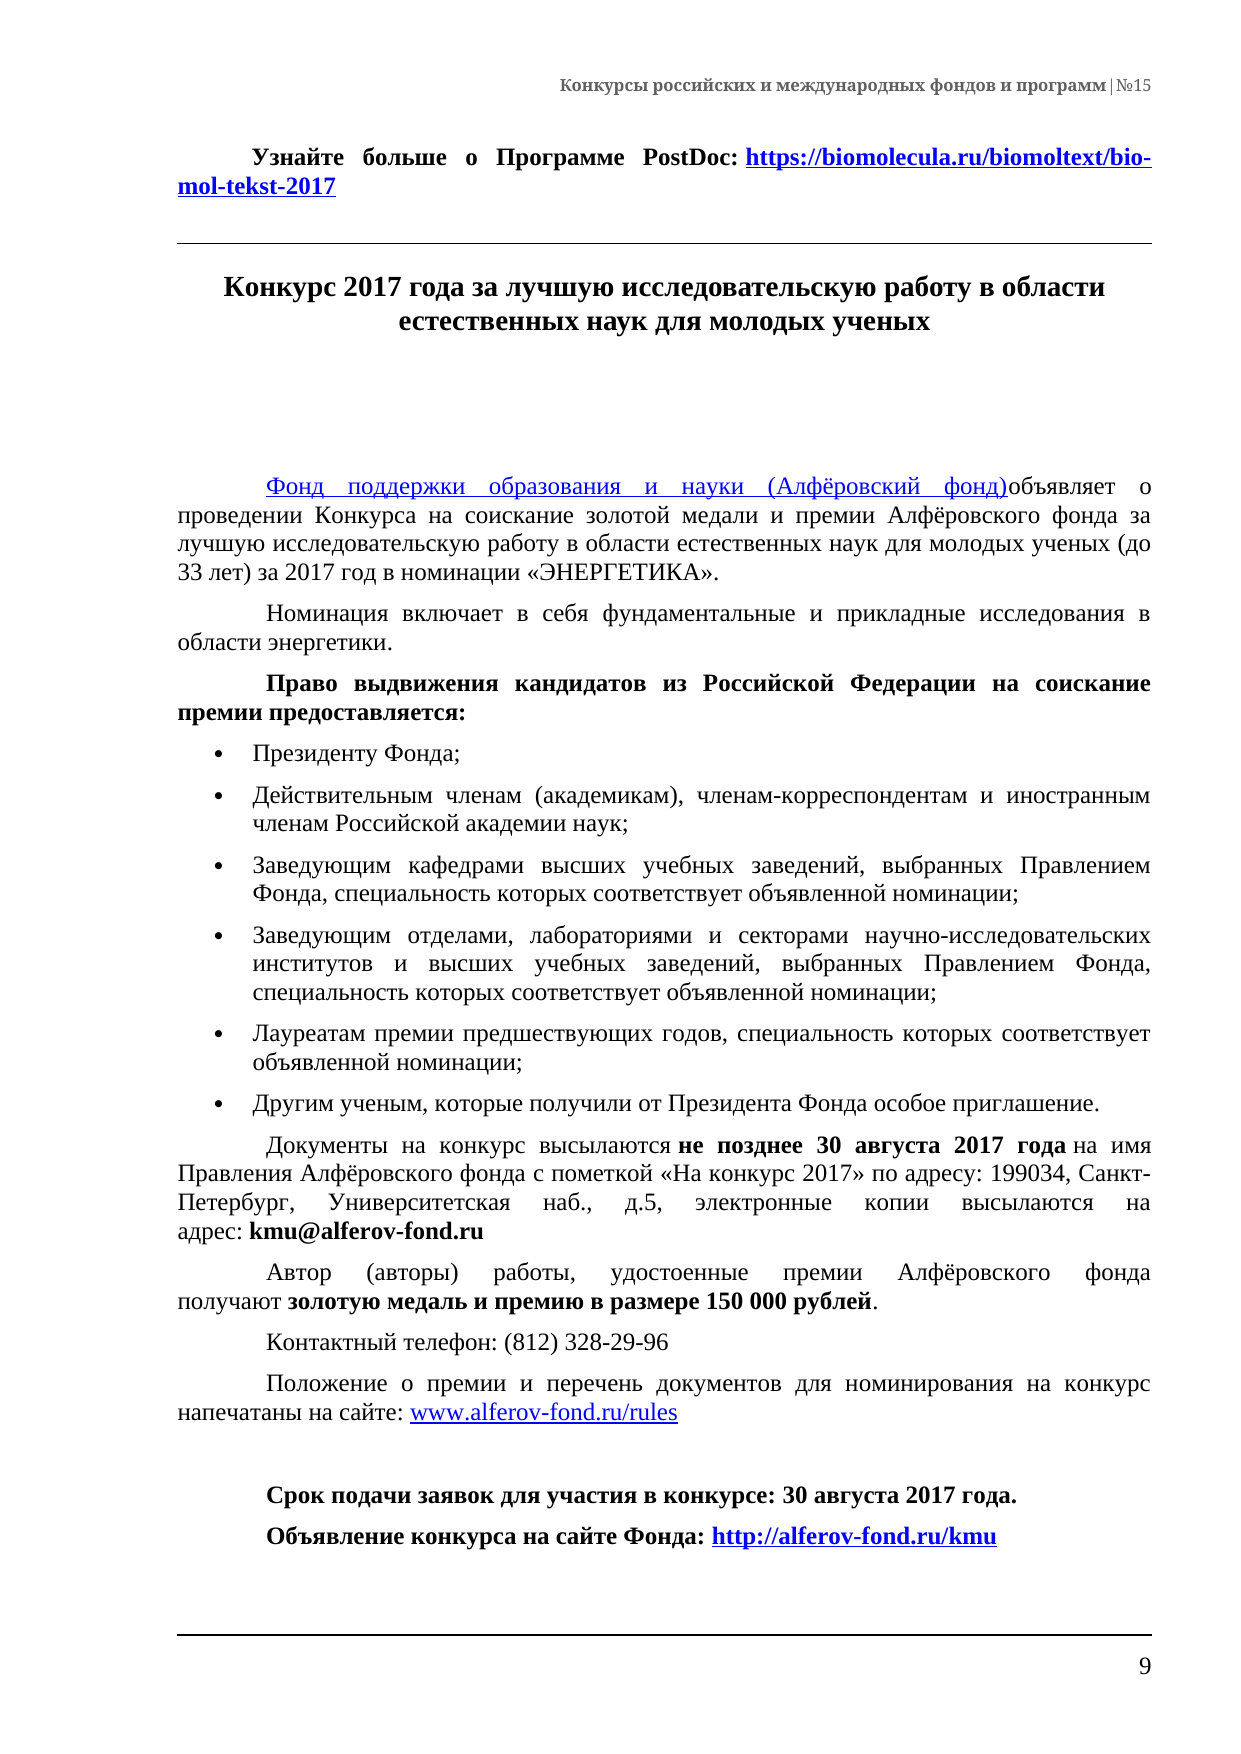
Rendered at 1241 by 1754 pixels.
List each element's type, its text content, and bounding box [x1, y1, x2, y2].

list Лауреатам премии предшествующих годов, специальность которых соответствует объявленной номинации; [215, 1018, 1152, 1076]
subtitle Конкурс 2017 года за лучшую исследовательскую работу в области естественных наук для молодых ученых [177, 269, 1152, 336]
list Заведующим кафедрами высших учебных заведений, выбранных Правлением Фонда, специальность которых соответствует объявленной номинации; [215, 850, 1152, 907]
text Контактный телефон: (812) 328-29-96 [177, 1327, 1152, 1356]
text Фонд поддержки образования и науки (Алфёровский фонд)объявляет о проведении Конкурса на соискание золотой медали и премии Алфёровского фонда за лучшую исследовательскую работу в области естественных наук для молодых ученых (до 33 лет) за 2017 год в номинации «ЭНЕРГЕТИКА». [177, 471, 1152, 586]
list Другим ученым, которые получили от Президента Фонда особое приглашение. [215, 1088, 1152, 1117]
text Право выдвижения кандидатов из Российской Федерации на соискание премии предоставляется: [177, 668, 1152, 726]
list Действительным членам (академикам), членам-корреспондентам и иностранным членам Российской академии наук; [215, 780, 1152, 837]
text Номинация включает в себя фундаментальные и прикладные исследования в области энергетики. [177, 598, 1152, 656]
text Автор (авторы) работы, удостоенные премии Алфёровского фонда получают золотую медаль и премию в размере 150 000 рублей. [177, 1257, 1152, 1315]
text Узнайте больше о Программе PostDoc: https://biomolecula.ru/biomoltext/bio-mol-tekst-2017 [177, 142, 1152, 199]
text Объявление конкурса на сайте Фонда: http://alferov-fond.ru/kmu [177, 1521, 1152, 1550]
list Заведующим отделами, лабораториями и секторами научно-исследовательских институтов и высших учебных заведений, выбранных Правлением Фонда, специальность которых соответствует объявленной номинации; [215, 920, 1152, 1006]
text Срок подачи заявок для участия в конкурсе: 30 августа 2017 года. [177, 1480, 1152, 1508]
text Положение о премии и перечень документов для номинирования на конкурс напечатаны на сайте: www.alferov-fond.ru/rules [177, 1368, 1152, 1426]
list Президенту Фонда; [215, 738, 1152, 767]
text Документы на конкурс высылаются не позднее 30 августа 2017 года на имя Правления Алфёровского фонда с пометкой «На конкурс 2017» по адресу: 199034, Санкт-Петербург, Университетская наб., д.5, электронные копии высылаются на адрес: kmu@alferov-fond.ru [177, 1130, 1152, 1245]
